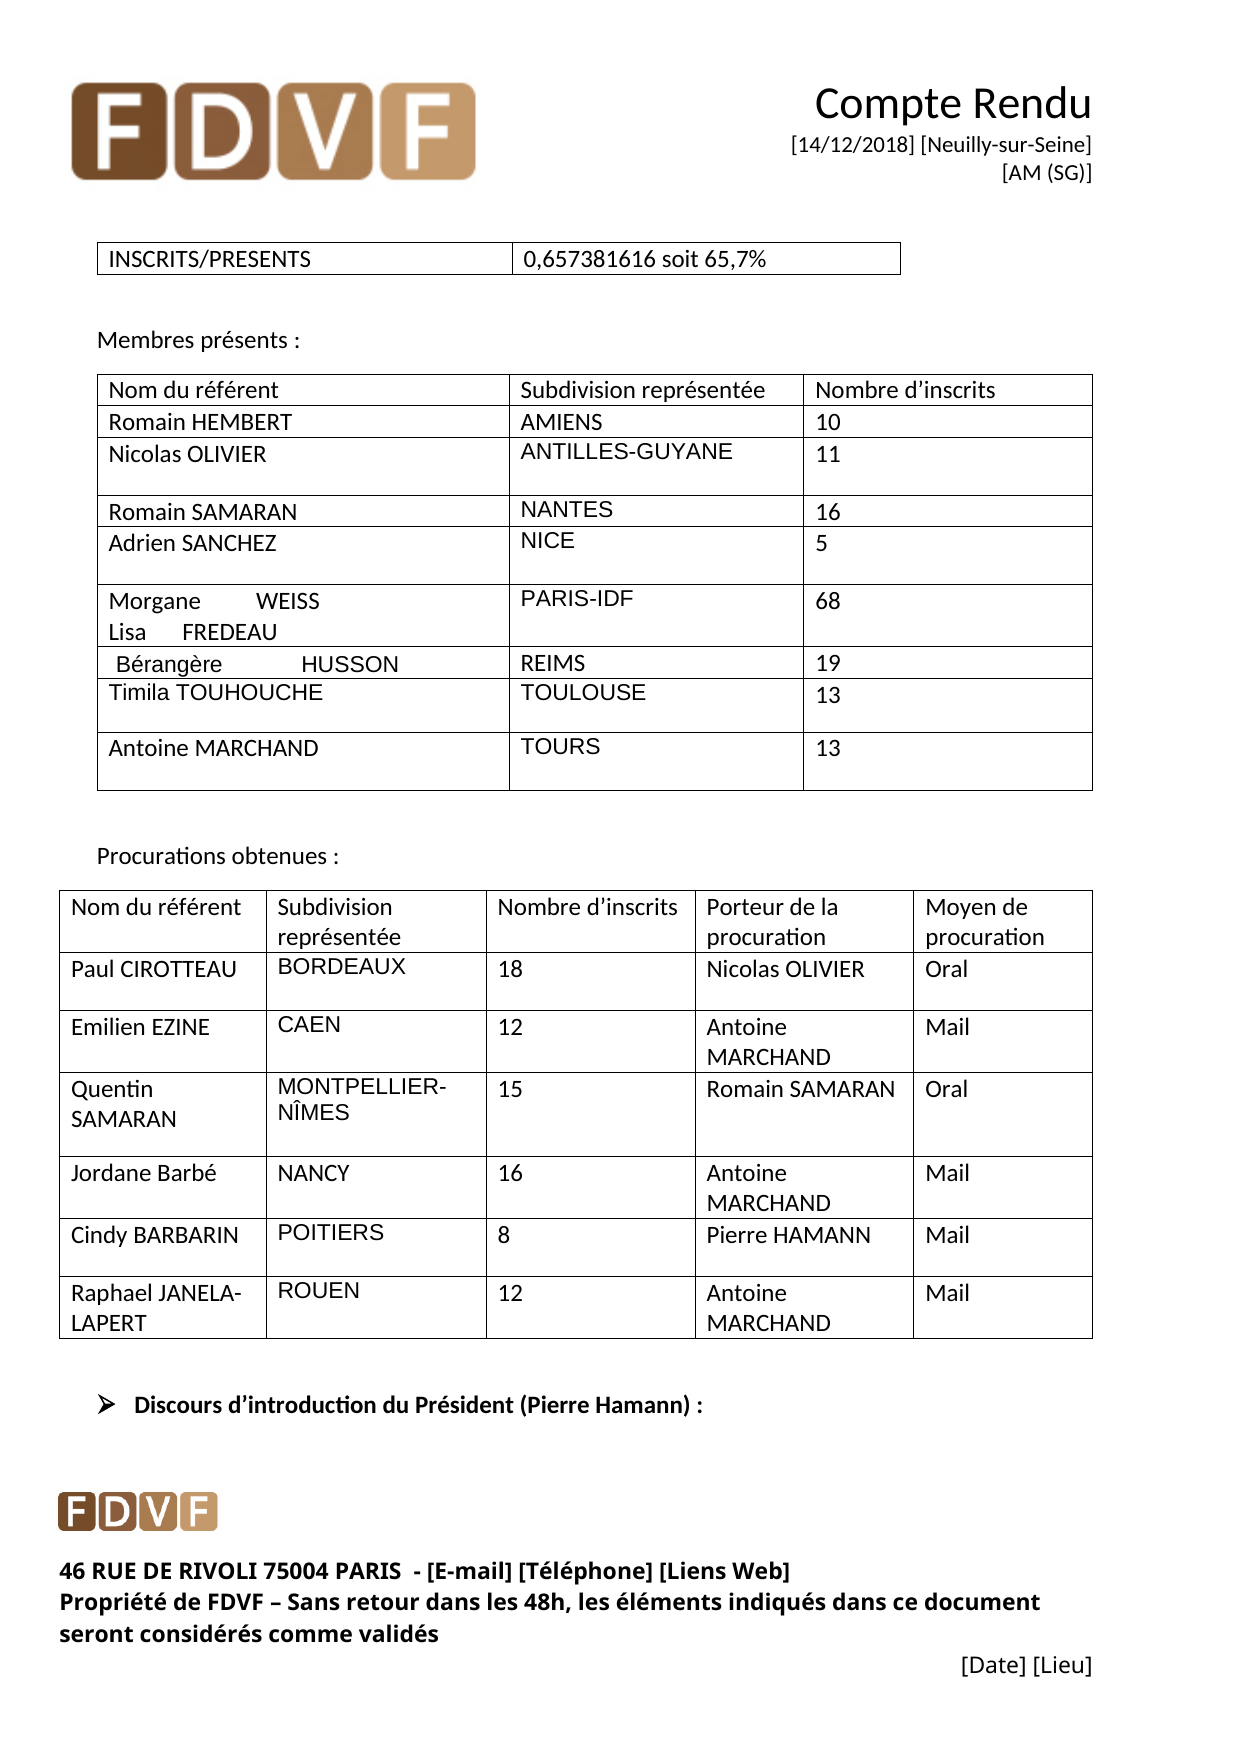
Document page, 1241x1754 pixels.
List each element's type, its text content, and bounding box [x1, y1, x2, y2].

table_cell TOULOUSE [510, 679, 803, 732]
table_cell REIMS [510, 647, 803, 678]
table_cell NANCY [267, 1157, 486, 1218]
table_cell Mail [914, 1277, 1092, 1338]
table_header Nom du référent [98, 375, 509, 405]
table_cell Antoine MARCHAND [98, 733, 509, 789]
text Membres présents : [97, 324, 1092, 354]
table_cell Quentin SAMARAN [60, 1073, 266, 1156]
table_header Nom du référent [60, 891, 266, 952]
table_cell Nicolas OLIVIER [98, 438, 509, 495]
table_cell 12 [487, 1277, 695, 1338]
table_cell Mail [914, 1011, 1092, 1072]
table_cell 68 [804, 585, 1092, 646]
table_cell Morgane WEISS Lisa FREDEAU [98, 585, 509, 646]
table_cell AMIENS [510, 406, 803, 437]
table_cell Emilien EZINE [60, 1011, 266, 1072]
table_cell NICE [510, 527, 803, 584]
table_cell BORDEAUX [267, 953, 486, 1010]
picture [63, 75, 498, 197]
table_cell 15 [487, 1073, 695, 1156]
table_cell 13 [804, 679, 1092, 732]
list Discours d’introduction du Président (Pierre Hamann) : [97, 1389, 1092, 1419]
table_cell 10 [804, 406, 1092, 437]
picture [54, 1488, 226, 1537]
table_header Nombre d’inscrits [487, 891, 695, 952]
table_cell 5 [804, 527, 1092, 584]
table_cell Antoine MARCHAND [696, 1277, 913, 1338]
table_cell Adrien SANCHEZ [98, 527, 509, 584]
table_cell 12 [487, 1011, 695, 1072]
table_cell Raphael JANELA-LAPERT [60, 1277, 266, 1338]
table_cell 19 [804, 647, 1092, 678]
table_cell 16 [804, 496, 1092, 526]
table_cell Antoine MARCHAND [696, 1011, 913, 1072]
table_cell Romain SAMARAN [696, 1073, 913, 1156]
table_cell 11 [804, 438, 1092, 495]
table_header Subdivision représentée [267, 891, 486, 952]
table_cell Mail [914, 1219, 1092, 1276]
table_cell Oral [914, 1073, 1092, 1156]
table_cell Paul CIROTTEAU [60, 953, 266, 1010]
table_cell Mail [914, 1157, 1092, 1218]
table_header Subdivision représentée [510, 375, 803, 405]
table_cell Pierre HAMANN [696, 1219, 913, 1276]
table_cell ANTILLES-GUYANE [510, 438, 803, 495]
table_cell Cindy BARBARIN [60, 1219, 266, 1276]
table_cell [98, 647, 509, 678]
table_cell 0,657381616 soit 65,7% [513, 243, 900, 273]
table_cell PARIS-IDF [510, 585, 803, 646]
table_cell Antoine MARCHAND [696, 1157, 913, 1218]
table_cell INSCRITS/PRESENTS [98, 243, 512, 273]
table_cell CAEN [267, 1011, 486, 1072]
table_cell POITIERS [267, 1219, 486, 1276]
table_header Nombre d’inscrits [804, 375, 1092, 405]
table_header Porteur de la procuration [696, 891, 913, 952]
table_cell MONTPELLIER-NÎMES [267, 1073, 486, 1156]
text Procurations obtenues : [97, 840, 1092, 871]
table_cell 16 [487, 1157, 695, 1218]
table_cell 18 [487, 953, 695, 1010]
table_cell TOURS [510, 733, 803, 789]
table_cell ROUEN [267, 1277, 486, 1338]
table_header Moyen de procuration [914, 891, 1092, 952]
table_cell Jordane Barbé [60, 1157, 266, 1218]
table_cell Oral [914, 953, 1092, 1010]
table_cell Nicolas OLIVIER [696, 953, 913, 1010]
table_cell NANTES [510, 496, 803, 526]
table_cell Timila TOUHOUCHE [98, 679, 509, 732]
table_cell 13 [804, 733, 1092, 789]
table_cell Romain SAMARAN [98, 496, 509, 526]
table_cell 8 [487, 1219, 695, 1276]
table_cell Romain HEMBERT [98, 406, 509, 437]
